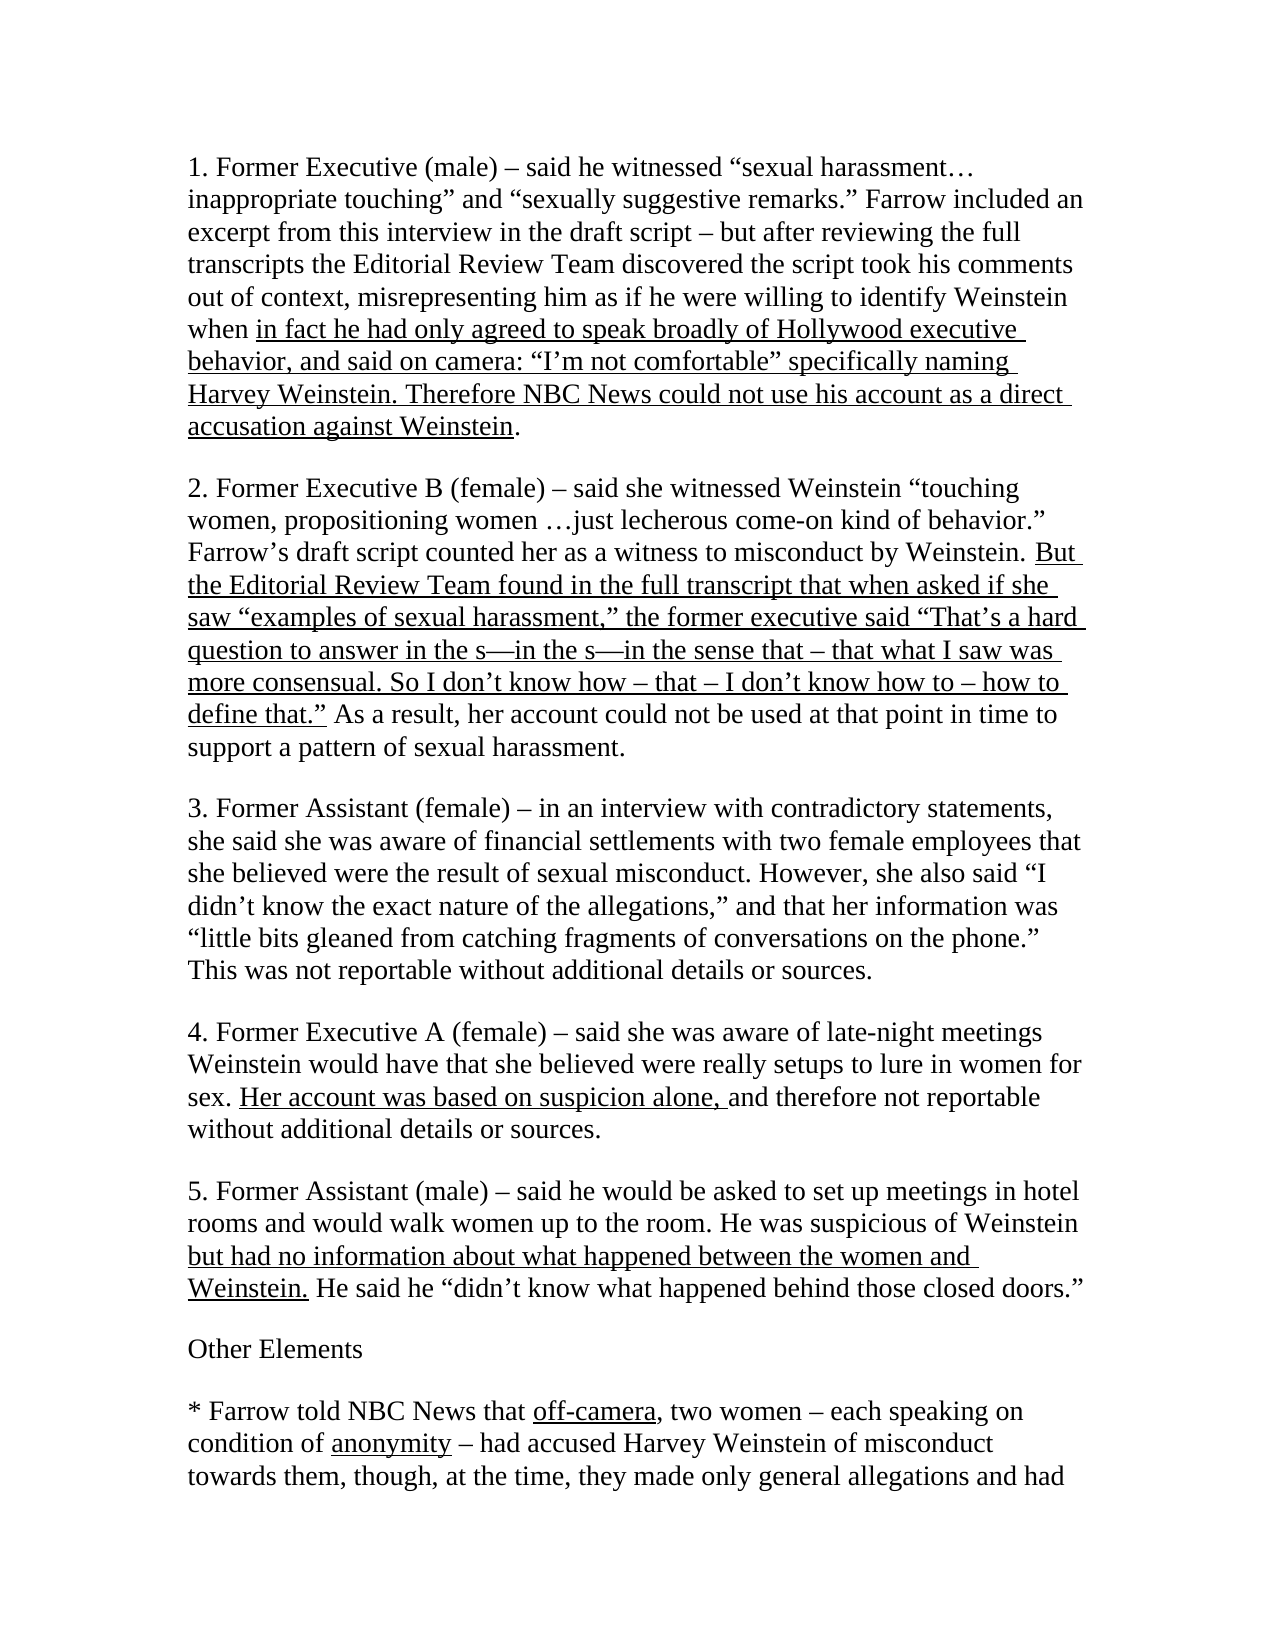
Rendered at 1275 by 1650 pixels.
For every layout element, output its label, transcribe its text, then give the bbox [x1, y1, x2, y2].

text 3. Former Assistant (female) – in an interview with contradictory statements, she said she was aware of financial settlements with two female employees that she believed were the result of sexual misconduct. However, she also said “I didn’t know the exact nature of the allegations,” and that her information was “little bits gleaned from catching fragments of conversations on the phone.” This was not reportable without additional details or sources. [187, 791, 1087, 986]
text 5. Former Assistant (male) – said he would be asked to set up meetings in hotel rooms and would walk women up to the room. He was suspicious of Weinstein but had no information about what happened between the women and Weinstein. He said he “didn’t know what happened behind those closed doors.” [187, 1174, 1087, 1303]
text 2. Former Executive B (female) – said she witnessed Weinstein “touching women, propositioning women …just lecherous come-on kind of behavior.” Farrow’s draft script counted her as a witness to misconduct by Weinstein. But the Editorial Review Team found in the full transcript that when asked if she saw “examples of sexual harassment,” the former executive said “That’s a hard question to answer in the s—in the s—in the sense that – that what I saw was more consensual. So I don’t know how – that – I don’t know how to – how to define that.” As a result, her account could not be used at that point in time to support a pattern of sexual harassment. [187, 471, 1087, 762]
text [187, 1394, 1087, 1491]
text 4. Former Executive A (female) – said she was aware of late-night meetings Weinstein would have that she believed were really setups to lure in women for sex. Her account was based on suspicion alone, and therefore not reportable without additional details or sources. [187, 1015, 1087, 1144]
text Other Elements [187, 1332, 1087, 1365]
text 1. Former Executive (male) – said he witnessed “sexual harassment… inappropriate touching” and “sexually suggestive remarks.” Farrow included an excerpt from this interview in the draft script – but after reviewing the full transcripts the Editorial Review Team discovered the script took his comments out of context, misrepresenting him as if he were willing to identify Weinstein when in fact he had only agreed to speak broadly of Hollywood executive behavior, and said on camera: “I’m not comfortable” specifically naming Harvey Weinstein. Therefore NBC News could not use his account as a direct accusation against Weinstein. [187, 150, 1087, 442]
